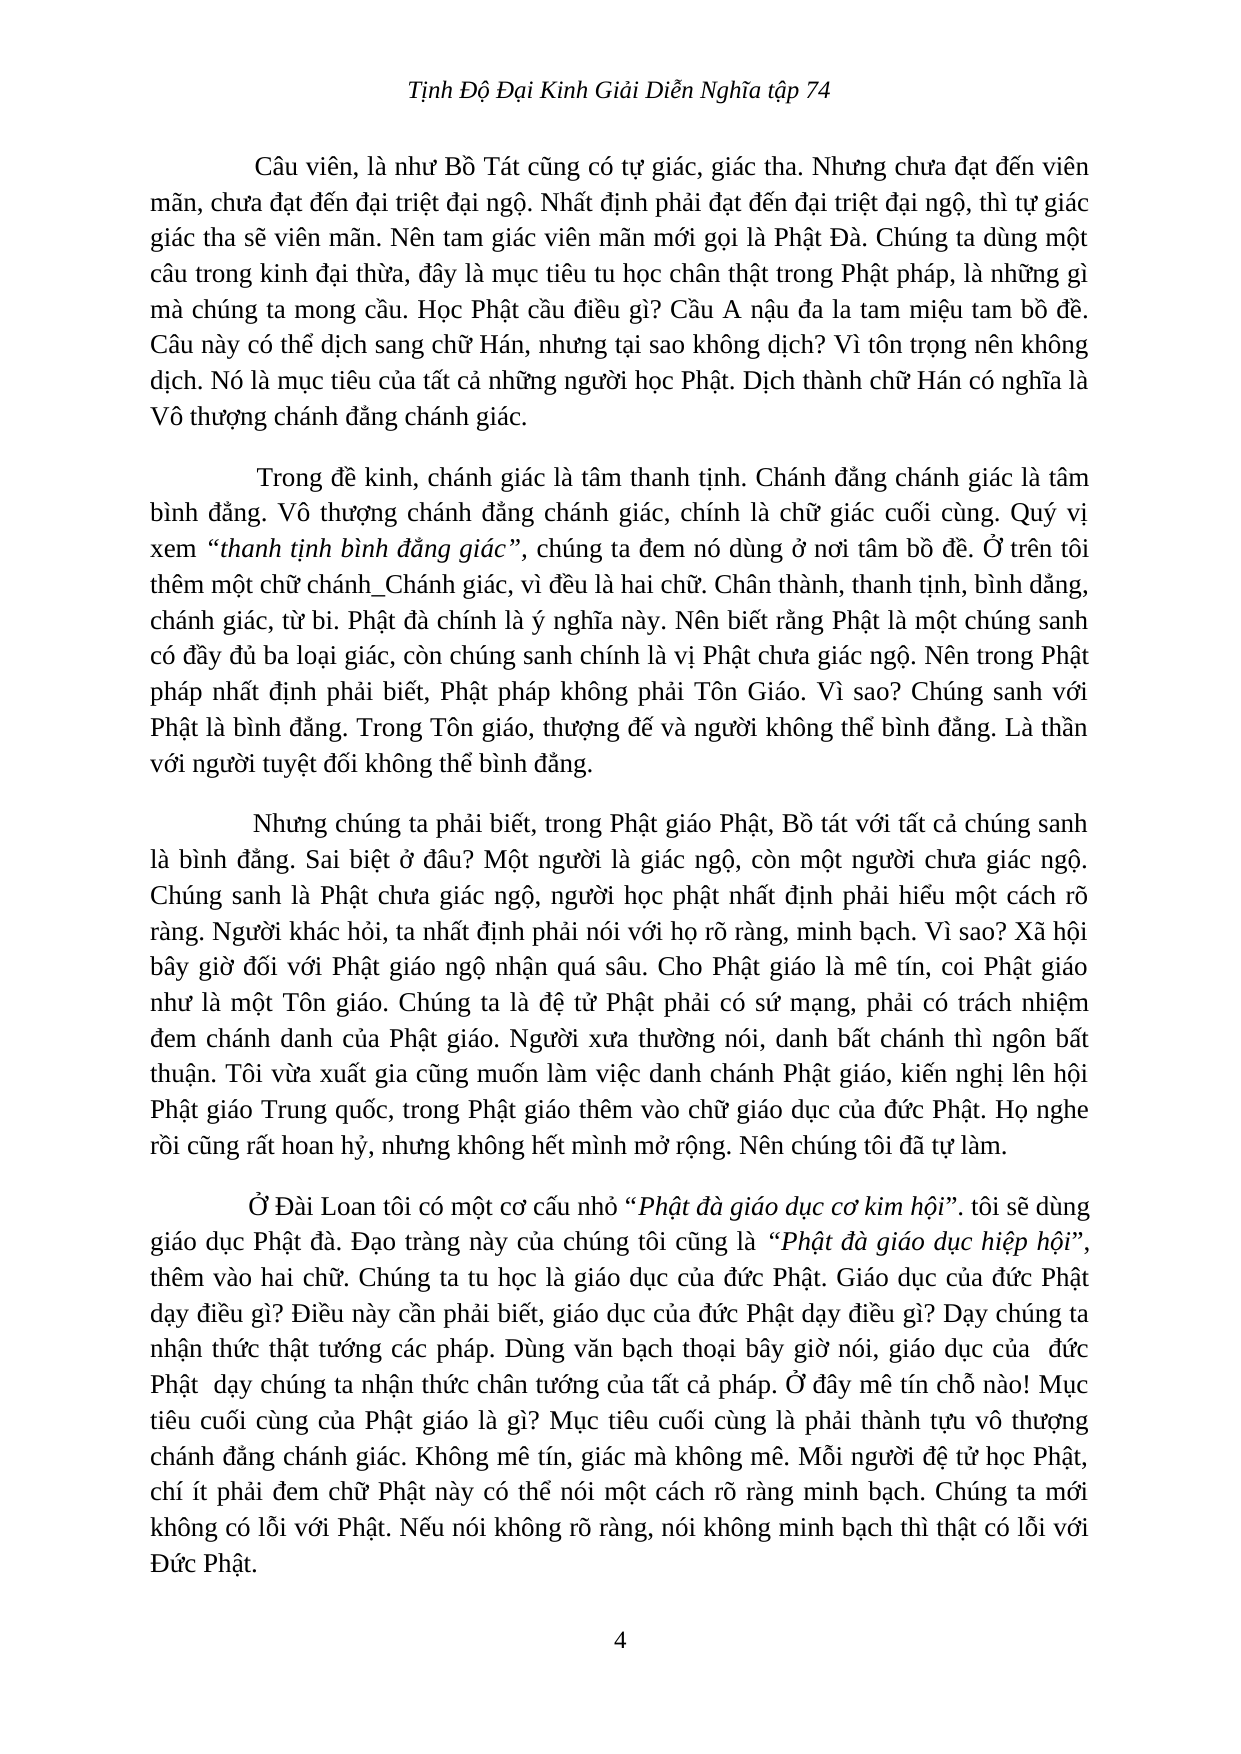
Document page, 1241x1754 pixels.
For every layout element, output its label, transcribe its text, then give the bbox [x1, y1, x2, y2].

text Câu viên, là như Bồ Tát cũng có tự giác, giác tha. Nhưng chưa đạt đến viên mãn, chưa đạt đến đại triệt đại ngộ. Nhất định phải đạt đến đại triệt đại ngộ, thì tự giác giác tha sẽ viên mãn. Nên tam giác viên mãn mới gọi là Phật Đà. Chúng ta dùng một câu trong kinh đại thừa, đây là mục tiêu tu học chân thật trong Phật pháp, là những gì mà chúng ta mong cầu. Học Phật cầu điều gì? Cầu A nậu đa la tam miệu tam bồ đề. Câu này có thể dịch sang chữ Hán, nhưng tại sao không dịch? Vì tôn trọng nên không dịch. Nó là mục tiêu của tất cả những người học Phật. Dịch thành chữ Hán có nghĩa là Vô thượng chánh đẳng chánh giác. [150, 150, 1090, 431]
text Ở Đài Loan tôi có một cơ cấu nhỏ “Phật đà giáo dục cơ kim hội”. tôi sẽ dùng giáo dục Phật đà. Đạo tràng này của chúng tôi cũng là “Phật đà giáo dục hiệp hội”, thêm vào hai chữ. Chúng ta tu học là giáo dục của đức Phật. Giáo dục của đức Phật dạy điều gì? Điều này cần phải biết, giáo dục của đức Phật dạy điều gì? Dạy chúng ta nhận thức thật tướng các pháp. Dùng văn bạch thoại bây giờ nói, giáo dục của đức Phật dạy chúng ta nhận thức chân tướng của tất cả pháp. Ở đây mê tín chỗ nào! Mục tiêu cuối cùng của Phật giáo là gì? Mục tiêu cuối cùng là phải thành tựu vô thượng chánh đẳng chánh giác. Không mê tín, giác mà không mê. Mỗi người đệ tử học Phật, chí ít phải đem chữ Phật này có thể nói một cách rõ ràng minh bạch. Chúng ta mới không có lỗi với Phật. Nếu nói không rõ ràng, nói không minh bạch thì thật có lỗi với Đức Phật. [150, 1190, 1090, 1578]
text Nhưng chúng ta phải biết, trong Phật giáo Phật, Bồ tát với tất cả chúng sanh là bình đẳng. Sai biệt ở đâu? Một người là giác ngộ, còn một người chưa giác ngộ. Chúng sanh là Phật chưa giác ngộ, người học phật nhất định phải hiểu một cách rõ ràng. Người khác hỏi, ta nhất định phải nói với họ rõ ràng, minh bạch. Vì sao? Xã hội bây giờ đối với Phật giáo ngộ nhận quá sâu. Cho Phật giáo là mê tín, coi Phật giáo như là một Tôn giáo. Chúng ta là đệ tử Phật phải có sứ mạng, phải có trách nhiệm đem chánh danh của Phật giáo. Người xưa thường nói, danh bất chánh thì ngôn bất thuận. Tôi vừa xuất gia cũng muốn làm việc danh chánh Phật giáo, kiến nghị lên hội Phật giáo Trung quốc, trong Phật giáo thêm vào chữ giáo dục của đức Phật. Họ nghe rồi cũng rất hoan hỷ, nhưng không hết mình mở rộng. Nên chúng tôi đã tự làm. [150, 807, 1090, 1160]
text Trong đề kinh, chánh giác là tâm thanh tịnh. Chánh đẳng chánh giác là tâm bình đẳng. Vô thượng chánh đẳng chánh giác, chính là chữ giác cuối cùng. Quý vị xem “thanh tịnh bình đẳng giác”, chúng ta đem nó dùng ở nơi tâm bồ đề. Ở trên tôi thêm một chữ chánh_Chánh giác, vì đều là hai chữ. Chân thành, thanh tịnh, bình dẳng, chánh giác, từ bi. Phật đà chính là ý nghĩa này. Nên biết rằng Phật là một chúng sanh có đầy đủ ba loại giác, còn chúng sanh chính là vị Phật chưa giác ngộ. Nên trong Phật pháp nhất định phải biết, Phật pháp không phải Tôn Giáo. Vì sao? Chúng sanh với Phật là bình đẳng. Trong Tôn giáo, thượng đế và người không thể bình đẳng. Là thần với người tuyệt đối không thể bình đẳng. [150, 461, 1090, 778]
